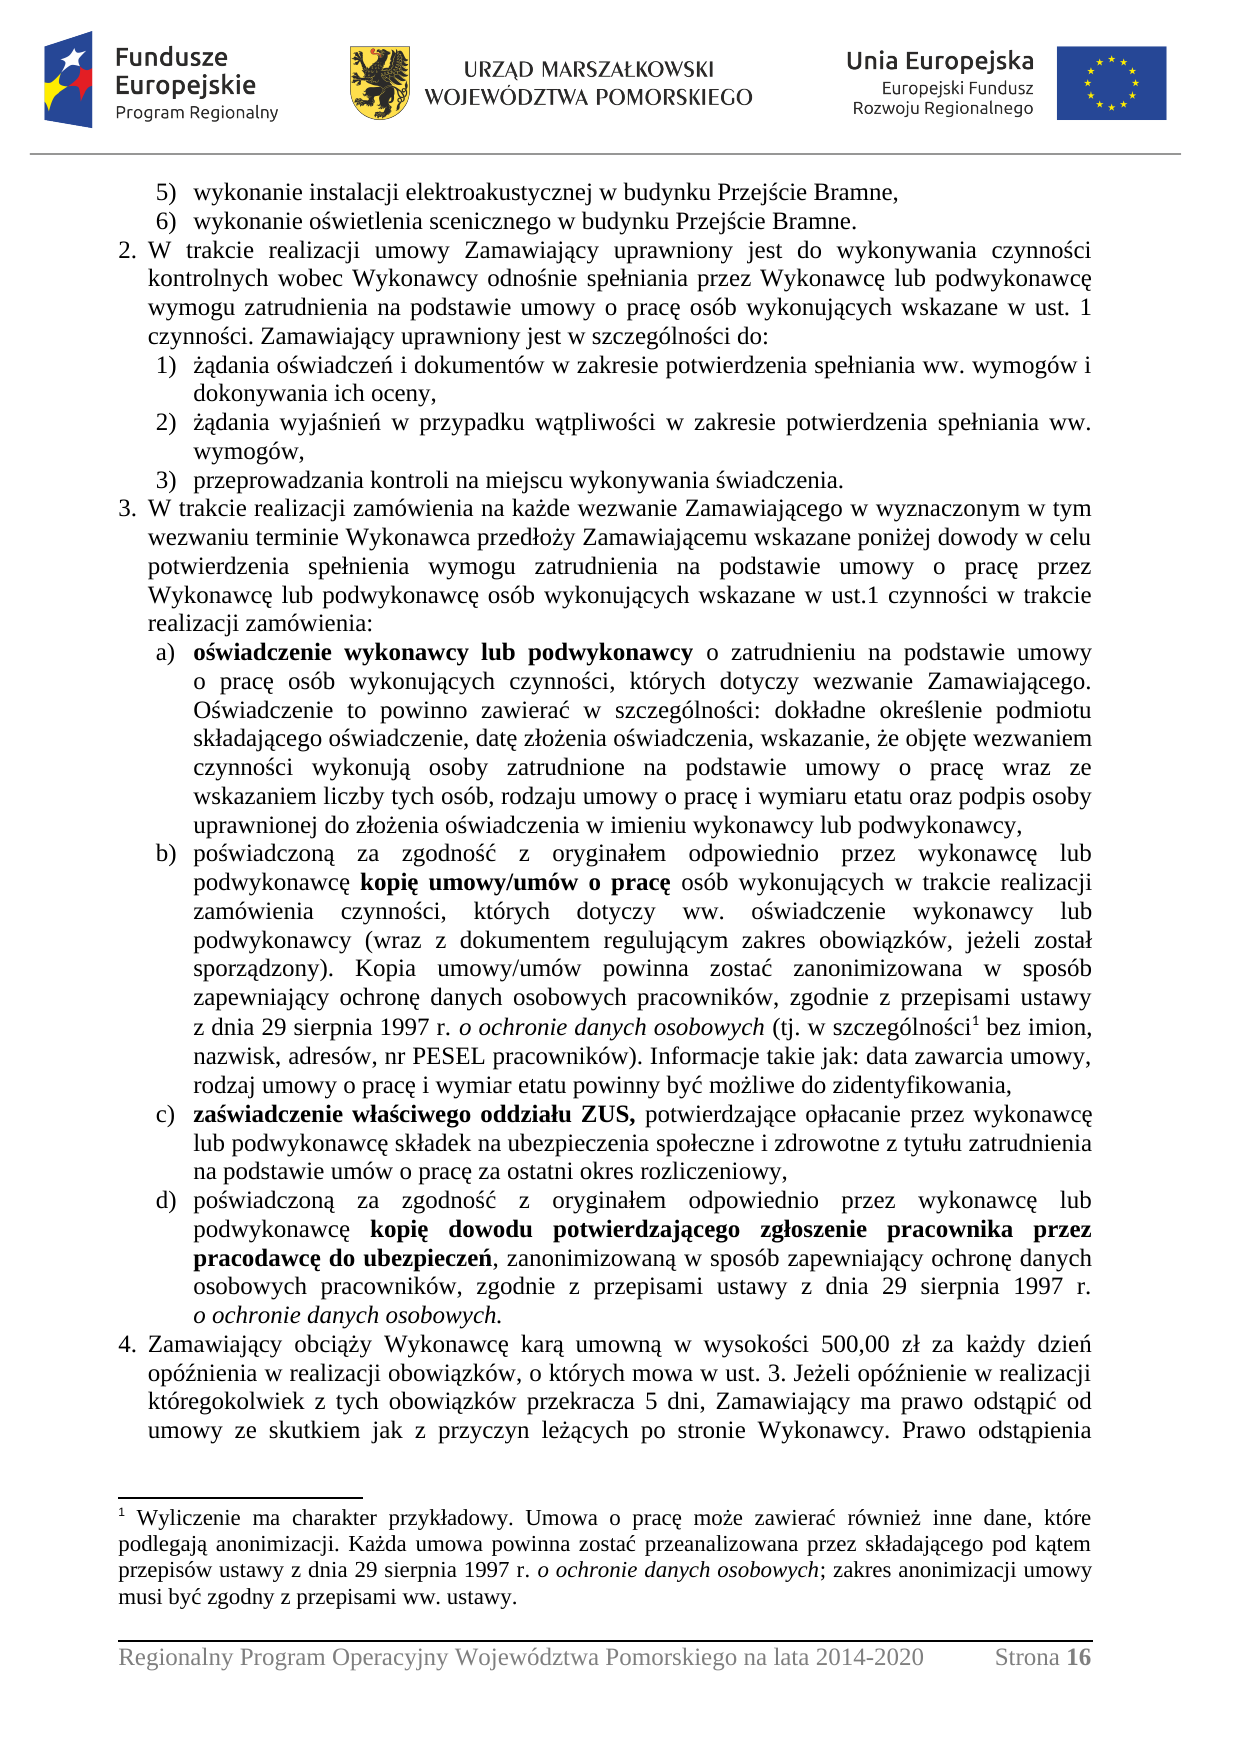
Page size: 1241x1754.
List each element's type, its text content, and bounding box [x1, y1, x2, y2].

list W trakcie realizacji umowy Zamawiający uprawniony jest do wykonywania czynności kontrolnych wobec Wykonawcy odnośnie spełniania przez Wykonawcę lub podwykonawcę wymogu zatrudnienia na podstawie umowy o pracę osób wykonujących wskazane w ust. 1 czynności. Zamawiający uprawniony jest w szczególności do: [118, 235, 1093, 350]
list wykonanie instalacji elektroakustycznej w budynku Przejście Bramne, [156, 177, 1093, 206]
list poświadczoną za zgodność z oryginałem odpowiednio przez wykonawcę lub podwykonawcę kopię dowodu potwierdzającego zgłoszenie pracownika przez pracodawcę do ubezpieczeń, zanonimizowaną w sposób zapewniający ochronę danych osobowych pracowników, zgodnie z przepisami ustawy z dnia 29 sierpnia 1997 r. o ochronie danych osobowych. [156, 1185, 1093, 1329]
list W trakcie realizacji zamówienia na każde wezwanie Zamawiającego w wyznaczonym w tym wezwaniu terminie Wykonawca przedłoży Zamawiającemu wskazane poniżej dowody w celu potwierdzenia spełnienia wymogu zatrudnienia na podstawie umowy o pracę przez Wykonawcę lub podwykonawcę osób wykonujących wskazane w ust.1 czynności w trakcie realizacji zamówienia: [118, 493, 1093, 637]
list poświadczoną za zgodność z oryginałem odpowiednio przez wykonawcę lub podwykonawcę kopię umowy/umów o pracę osób wykonujących w trakcie realizacji zamówienia czynności, których dotyczy ww. oświadczenie wykonawcy lub podwykonawcy (wraz z dokumentem regulującym zakres obowiązków, jeżeli został sporządzony). Kopia umowy/umów powinna zostać zanonimizowana w sposób zapewniający ochronę danych osobowych pracowników, zgodnie z przepisami ustawy z dnia 29 sierpnia 1997 r. o ochronie danych osobowych (tj. w szczególności bez imion, nazwisk, adresów, nr PESEL pracowników). Informacje takie jak: data zawarcia umowy, rodzaj umowy o pracę i wymiar etatu powinny być możliwe do zidentyfikowania, [156, 838, 1093, 1099]
list żądania wyjaśnień w przypadku wątpliwości w zakresie potwierdzenia spełniania ww. wymogów, [156, 407, 1093, 465]
picture [29, 31, 1182, 155]
list oświadczenie wykonawcy lub podwykonawcy o zatrudnieniu na podstawie umowy o pracę osób wykonujących czynności, których dotyczy wezwanie Zamawiającego. Oświadczenie to powinno zawierać w szczególności: dokładne określenie podmiotu składającego oświadczenie, datę złożenia oświadczenia, wskazanie, że objęte wezwaniem czynności wykonują osoby zatrudnione na podstawie umowy o pracę wraz ze wskazaniem liczby tych osób, rodzaju umowy o pracę i wymiaru etatu oraz podpis osoby uprawnionej do złożenia oświadczenia w imieniu wykonawcy lub podwykonawcy, [156, 637, 1093, 838]
list przeprowadzania kontroli na miejscu wykonywania świadczenia. [156, 465, 1093, 493]
list zaświadczenie właściwego oddziału ZUS, potwierdzające opłacanie przez wykonawcę lub podwykonawcę składek na ubezpieczenia społeczne i zdrowotne z tytułu zatrudnienia na podstawie umów o pracę za ostatni okres rozliczeniowy, [156, 1099, 1093, 1185]
list wykonanie oświetlenia scenicznego w budynku Przejście Bramne. [156, 206, 1093, 235]
list żądania oświadczeń i dokumentów w zakresie potwierdzenia spełniania ww. wymogów i dokonywania ich oceny, [156, 350, 1093, 407]
